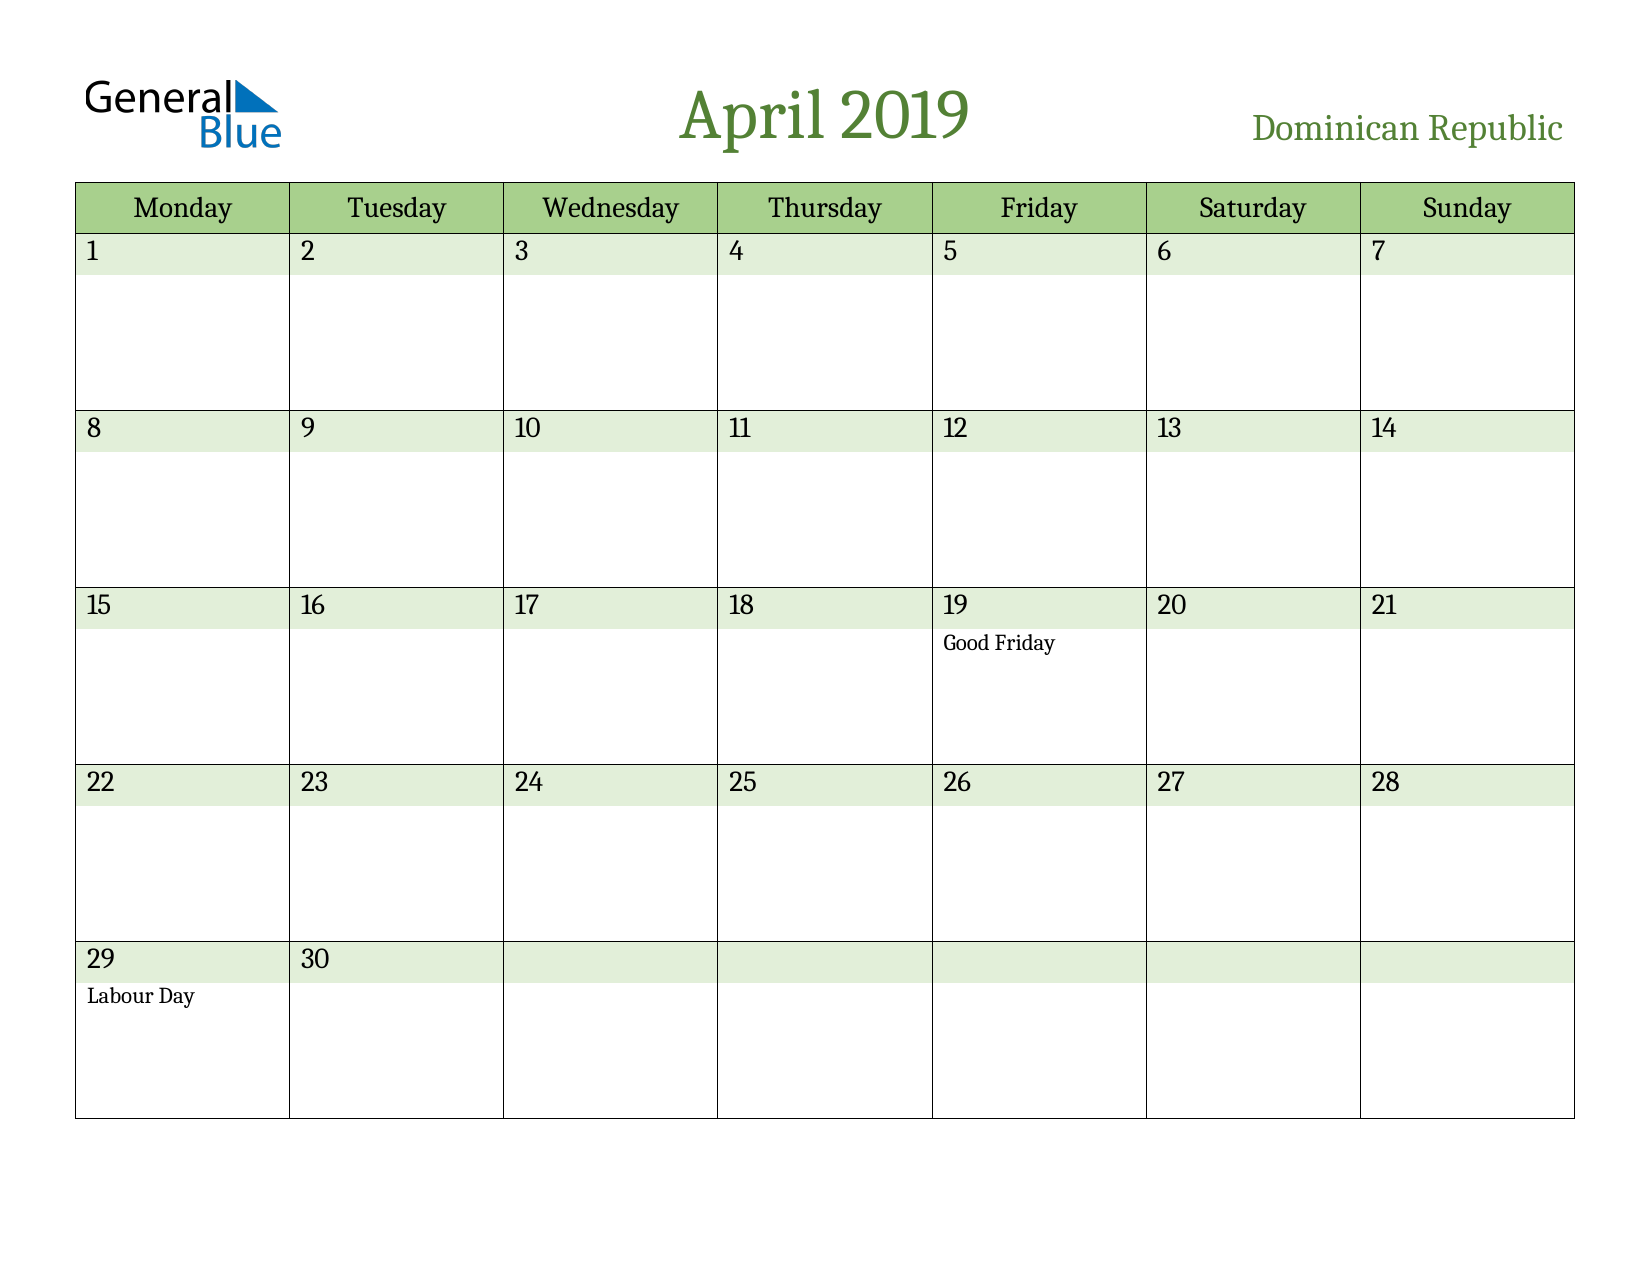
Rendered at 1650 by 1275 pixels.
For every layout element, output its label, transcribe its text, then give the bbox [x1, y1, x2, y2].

table_header [76, 75, 503, 182]
table_cell 16 [290, 588, 503, 629]
table_cell 30 [290, 942, 503, 983]
table_cell 20 [1147, 588, 1360, 629]
table_cell [504, 942, 717, 983]
table_cell [1361, 629, 1574, 764]
table_cell Tuesday [290, 183, 503, 233]
table_cell 23 [290, 765, 503, 806]
table_cell [718, 942, 932, 983]
table_cell [76, 452, 289, 587]
table_cell 21 [1361, 588, 1574, 629]
table_header April 2019 [504, 75, 1146, 182]
table_cell [1147, 275, 1360, 410]
table_cell 24 [504, 765, 717, 806]
table_cell 29 [76, 942, 289, 983]
table_cell [933, 452, 1146, 587]
table_cell [504, 983, 717, 1118]
table_cell [1147, 983, 1360, 1118]
table_cell [504, 806, 717, 941]
table_cell [933, 983, 1146, 1118]
table_cell [290, 275, 503, 410]
table_cell [933, 806, 1146, 941]
table_cell 14 [1361, 411, 1574, 452]
table_cell 9 [290, 411, 503, 452]
table_cell [1361, 983, 1574, 1118]
table_cell 7 [1361, 234, 1574, 275]
table_cell [290, 806, 503, 941]
picture [86, 80, 281, 148]
table_cell [1147, 452, 1360, 587]
table_cell 6 [1147, 234, 1360, 275]
table_cell 27 [1147, 765, 1360, 806]
table_cell [504, 452, 717, 587]
table_cell [1147, 942, 1360, 983]
table_cell 17 [504, 588, 717, 629]
table_cell [290, 983, 503, 1118]
table_cell [718, 452, 932, 587]
table_cell 3 [504, 234, 717, 275]
table_cell 12 [933, 411, 1146, 452]
table_cell 5 [933, 234, 1146, 275]
table_cell [1361, 942, 1574, 983]
table_cell 10 [504, 411, 717, 452]
table_cell [933, 942, 1146, 983]
table_cell 11 [718, 411, 932, 452]
table_cell [1147, 629, 1360, 764]
table_cell [718, 983, 932, 1118]
table_cell 26 [933, 765, 1146, 806]
table_cell [933, 275, 1146, 410]
table_cell [76, 275, 289, 410]
table_cell 4 [718, 234, 932, 275]
table_cell Good Friday [933, 629, 1146, 764]
table_cell 15 [76, 588, 289, 629]
table_cell [718, 275, 932, 410]
table_cell [290, 452, 503, 587]
table_cell [76, 806, 289, 941]
table_cell [504, 629, 717, 764]
table_cell [1361, 806, 1574, 941]
table_cell Saturday [1147, 183, 1360, 233]
table_cell 13 [1147, 411, 1360, 452]
table_cell Thursday [718, 183, 932, 233]
table_cell [1147, 806, 1360, 941]
table_cell [76, 629, 289, 764]
table_cell 28 [1361, 765, 1574, 806]
table_cell 22 [76, 765, 289, 806]
table_cell 25 [718, 765, 932, 806]
table_cell Wednesday [504, 183, 717, 233]
table_cell [1361, 452, 1574, 587]
table_cell Labour Day [76, 983, 289, 1118]
table_cell Friday [933, 183, 1146, 233]
table_cell [1361, 275, 1574, 410]
table_cell Sunday [1361, 183, 1574, 233]
table_cell 8 [76, 411, 289, 452]
table_cell 2 [290, 234, 503, 275]
table_cell [718, 629, 932, 764]
table_cell Monday [76, 183, 289, 233]
table_cell 18 [718, 588, 932, 629]
table_header Dominican Republic [1146, 75, 1574, 182]
table_cell 1 [76, 234, 289, 275]
table_cell [504, 275, 717, 410]
table_cell [290, 629, 503, 764]
table_cell 19 [933, 588, 1146, 629]
table_cell [718, 806, 932, 941]
